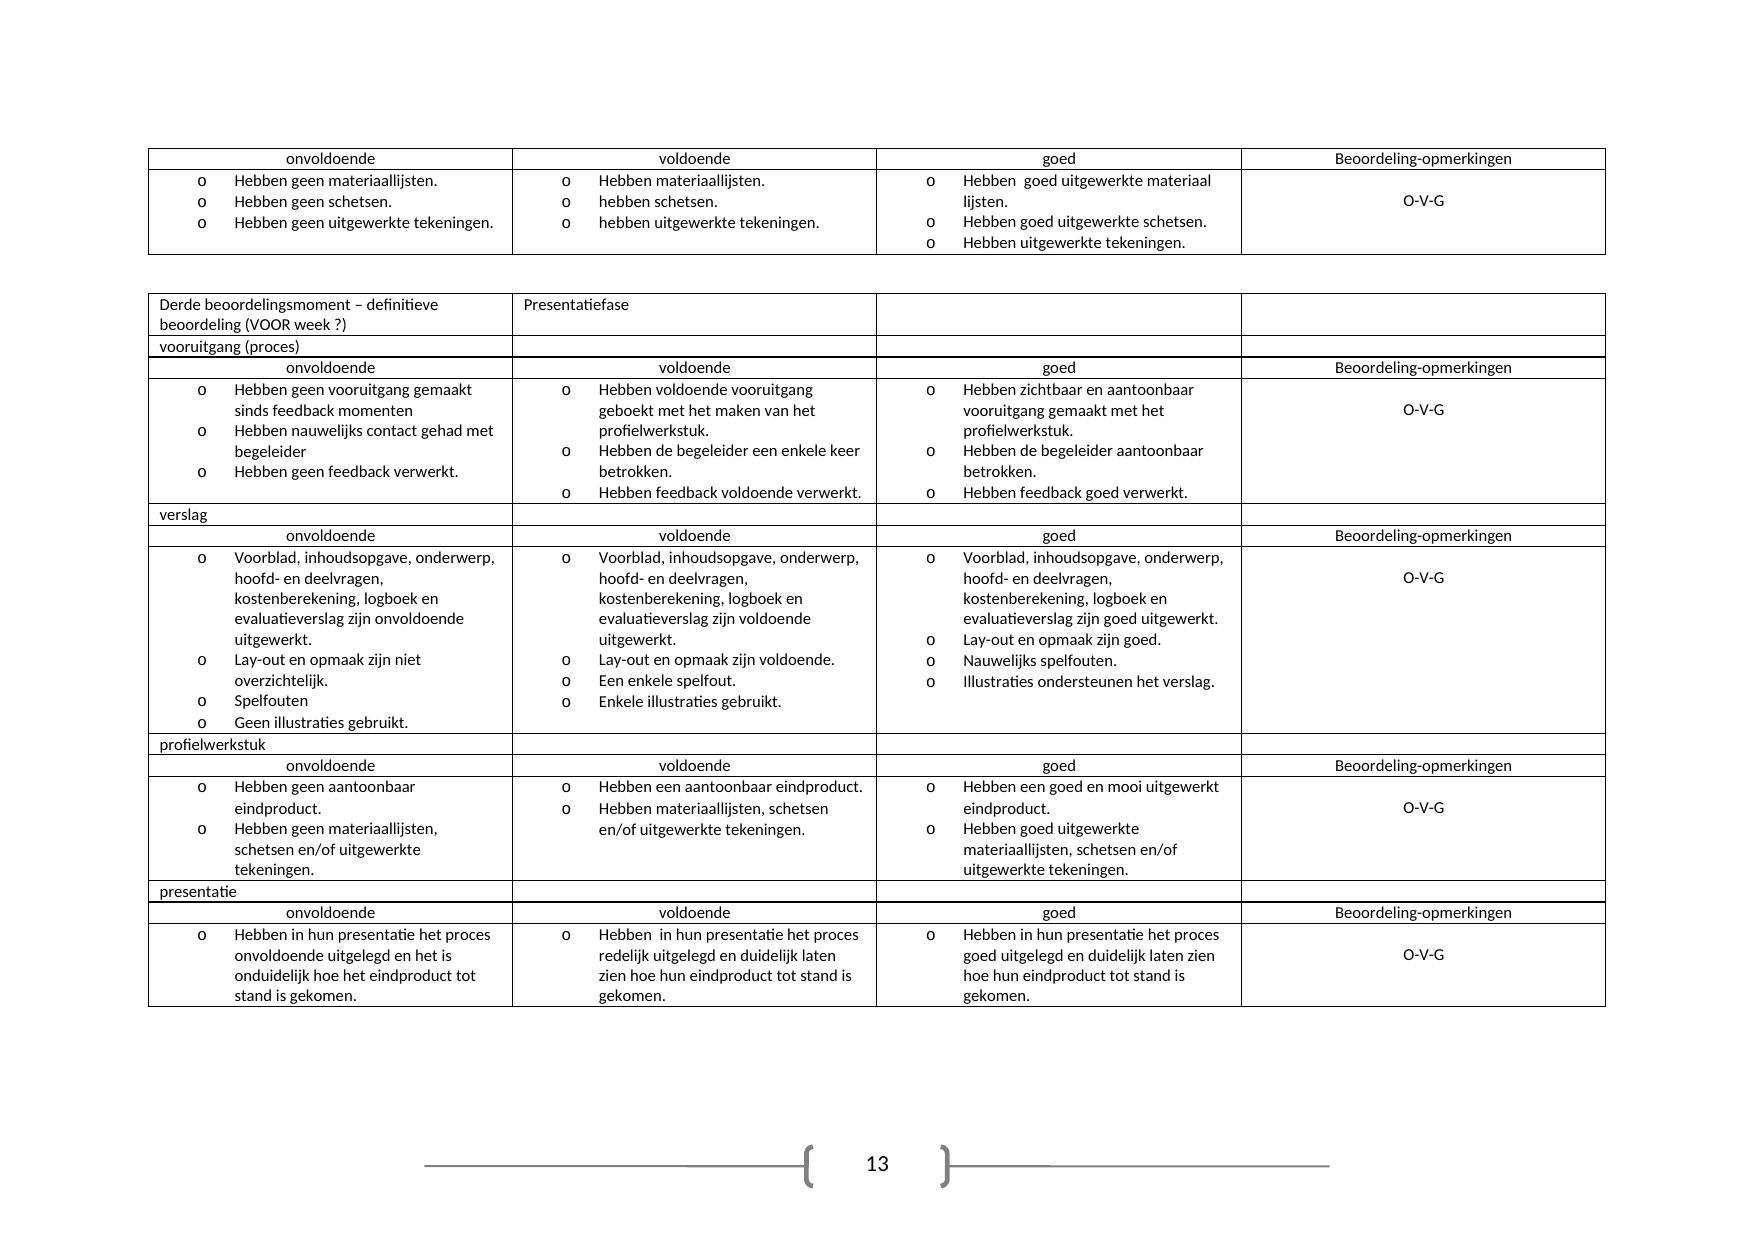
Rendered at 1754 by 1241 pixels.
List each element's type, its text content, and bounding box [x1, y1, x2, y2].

table_cell Hebben zichtbaar en aantoonbaar vooruitgang gemaakt met het profielwerkstuk. Hebben de begeleider aantoonbaar betrokken. Hebben feedback goed verwerkt. [877, 379, 1241, 503]
table_cell [513, 336, 876, 356]
table_cell [513, 504, 876, 524]
table_cell goed [877, 903, 1241, 923]
table_cell Hebben een aantoonbaar eindproduct. Hebben materiaallijsten, schetsen en/of uitgewerkte tekeningen. [513, 777, 876, 880]
table_cell voldoende [513, 149, 876, 169]
table_cell [1242, 734, 1605, 754]
table_cell goed [877, 526, 1241, 546]
table_cell O-V-G [1242, 547, 1605, 733]
table_cell onvoldoende [149, 358, 512, 378]
table_cell verslag [149, 504, 512, 524]
table_cell Beoordeling-opmerkingen [1242, 149, 1605, 169]
table_cell O-V-G [1242, 379, 1605, 503]
table_cell profielwerkstuk [149, 734, 512, 754]
table_cell Beoordeling-opmerkingen [1242, 755, 1605, 776]
table_cell Hebben materiaallijsten. hebben schetsen. hebben uitgewerkte tekeningen. [513, 170, 876, 254]
table_cell onvoldoende [149, 755, 512, 776]
table_cell O-V-G [1242, 924, 1605, 1006]
table_cell [877, 734, 1241, 754]
table_header [877, 294, 1241, 335]
table_cell Hebben in hun presentatie het proces redelijk uitgelegd en duidelijk laten zien hoe hun eindproduct tot stand is gekomen. [513, 924, 876, 1006]
table_cell Hebben voldoende vooruitgang geboekt met het maken van het profielwerkstuk. Hebben de begeleider een enkele keer betrokken. Hebben feedback voldoende verwerkt. [513, 379, 876, 503]
table_cell Hebben goed uitgewerkte materiaal lijsten. Hebben goed uitgewerkte schetsen. Hebben uitgewerkte tekeningen. [877, 170, 1241, 254]
table_cell [877, 336, 1241, 356]
table_cell voldoende [513, 903, 876, 923]
table_cell goed [877, 358, 1241, 378]
table_cell Hebben geen materiaallijsten. Hebben geen schetsen. Hebben geen uitgewerkte tekeningen. [149, 170, 512, 254]
table_cell Hebben in hun presentatie het proces goed uitgelegd en duidelijk laten zien hoe hun eindproduct tot stand is gekomen. [877, 924, 1241, 1006]
table_cell [877, 504, 1241, 524]
table_cell Hebben geen aantoonbaar eindproduct. Hebben geen materiaallijsten, schetsen en/of uitgewerkte tekeningen. [149, 777, 512, 880]
table_header Derde beoordelingsmoment – definitieve beoordeling (VOOR week ?) [149, 294, 512, 335]
table_cell Hebben geen vooruitgang gemaakt sinds feedback momenten Hebben nauwelijks contact gehad met begeleider Hebben geen feedback verwerkt. [149, 379, 512, 503]
table_cell O-V-G [1242, 170, 1605, 254]
table_cell goed [877, 149, 1241, 169]
table_cell O-V-G [1242, 777, 1605, 880]
table_cell [1242, 336, 1605, 356]
table_cell onvoldoende [149, 149, 512, 169]
table_cell vooruitgang (proces) [149, 336, 512, 356]
table_cell Beoordeling-opmerkingen [1242, 526, 1605, 546]
table_cell onvoldoende [149, 526, 512, 546]
table_header [1242, 294, 1605, 335]
table_cell Voorblad, inhoudsopgave, onderwerp, hoofd- en deelvragen, kostenberekening, logboek en evaluatieverslag zijn goed uitgewerkt. Lay-out en opmaak zijn goed. Nauwelijks spelfouten. Illustraties ondersteunen het verslag. [877, 547, 1241, 733]
table_cell [513, 881, 876, 901]
table_header Presentatiefase [513, 294, 876, 335]
table_cell Voorblad, inhoudsopgave, onderwerp, hoofd- en deelvragen, kostenberekening, logboek en evaluatieverslag zijn onvoldoende uitgewerkt. Lay-out en opmaak zijn niet overzichtelijk. Spelfouten Geen illustraties gebruikt. [149, 547, 512, 733]
table_cell presentatie [149, 881, 512, 901]
table_cell goed [877, 755, 1241, 776]
table_cell Hebben in hun presentatie het proces onvoldoende uitgelegd en het is onduidelijk hoe het eindproduct tot stand is gekomen. [149, 924, 512, 1006]
table_cell [1242, 504, 1605, 524]
table_cell [513, 734, 876, 754]
table_cell [877, 881, 1241, 901]
table_cell Beoordeling-opmerkingen [1242, 903, 1605, 923]
table_cell Voorblad, inhoudsopgave, onderwerp, hoofd- en deelvragen, kostenberekening, logboek en evaluatieverslag zijn voldoende uitgewerkt. Lay-out en opmaak zijn voldoende. Een enkele spelfout. Enkele illustraties gebruikt. [513, 547, 876, 733]
table_cell voldoende [513, 526, 876, 546]
table_cell onvoldoende [149, 903, 512, 923]
table_cell [1242, 881, 1605, 901]
table_cell Hebben een goed en mooi uitgewerkt eindproduct. Hebben goed uitgewerkte materiaallijsten, schetsen en/of uitgewerkte tekeningen. [877, 777, 1241, 880]
table_cell voldoende [513, 358, 876, 378]
table_cell Beoordeling-opmerkingen [1242, 358, 1605, 378]
table_cell voldoende [513, 755, 876, 776]
